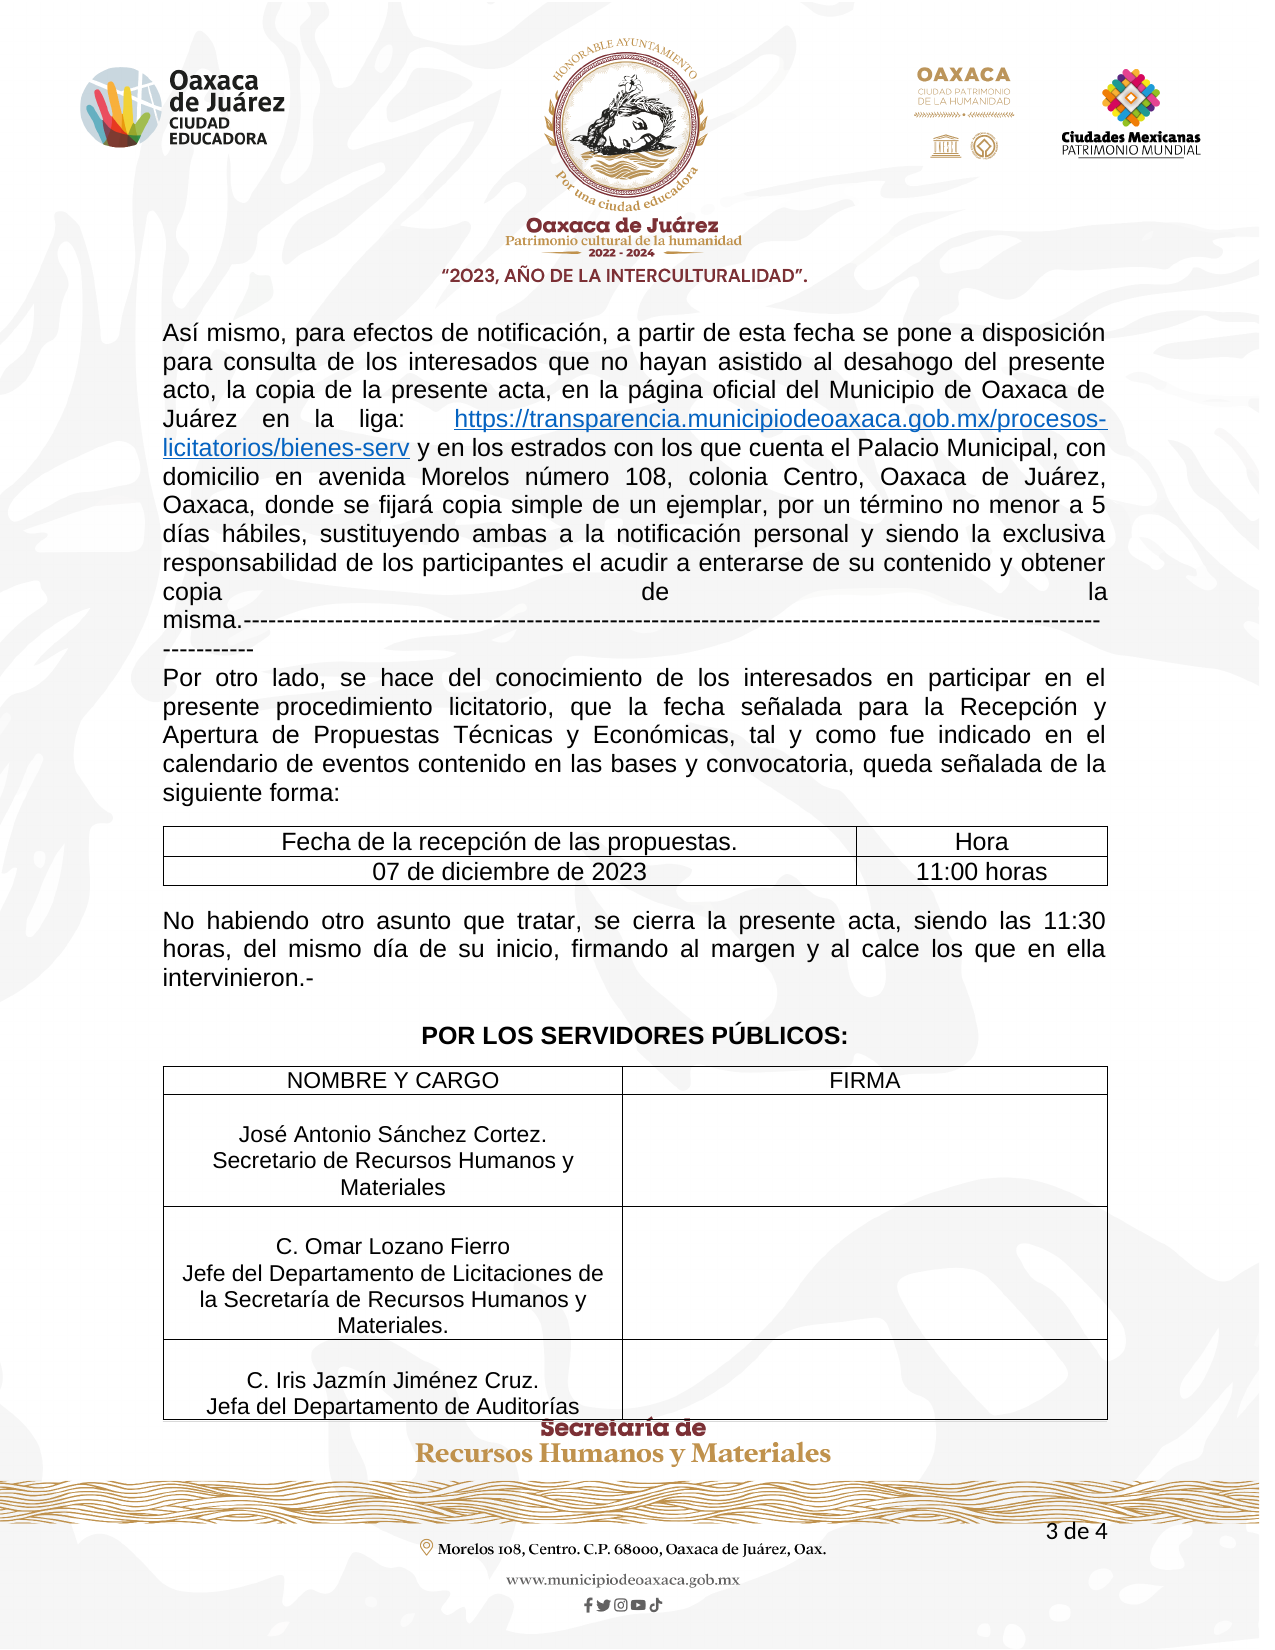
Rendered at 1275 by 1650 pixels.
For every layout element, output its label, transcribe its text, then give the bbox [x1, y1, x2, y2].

table_header Hora [857, 827, 1107, 856]
table_cell [623, 1340, 1107, 1419]
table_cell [164, 1340, 622, 1419]
table_header FIRMA [623, 1067, 1107, 1093]
table_cell C. Omar Lozano Fierro Jefe del Departamento de Licitaciones de la Secretaría de Recursos Humanos y Materiales. [164, 1207, 622, 1339]
table_header Fecha de la recepción de las propuestas. [164, 827, 856, 856]
table_cell 07 de diciembre de 2023 [164, 857, 856, 885]
picture [0, 2, 1260, 1649]
table_cell [623, 1207, 1107, 1339]
table_cell 11:00 horas [857, 857, 1107, 885]
table_cell [623, 1095, 1107, 1206]
text No habiendo otro asunto que tratar, se cierra la presente acta, siendo las 11:30 horas, del mismo día de su inicio, firmando al margen y al calce los que en ella intervinieron.- [162, 906, 1107, 992]
text Así mismo, para efectos de notificación, a partir de esta fecha se pone a disposición para consulta de los interesados que no hayan asistido al desahogo del presente acto, la copia de la presente acta, en la página oficial del Municipio de Oaxaca de Juárez en la liga: https://transparencia.municipiodeoaxaca.gob.mx/procesos-licitatorios/bienes-serv y en los estrados con los que cuenta el Palacio Municipal, con domicilio en avenida Morelos número 108, colonia Centro, Oaxaca de Juárez, Oaxaca, donde se fijará copia simple de un ejemplar, por un término no menor a 5 días hábiles, sustituyendo ambas a la notificación personal y siendo la exclusiva responsabilidad de los participantes el acudir a enterarse de su contenido y obtener copia de la misma.------------------------------------------------------------------------------------------------------------------ [162, 318, 1107, 663]
text Por otro lado, se hace del conocimiento de los interesados en participar en el presente procedimiento licitatorio, que la fecha señalada para la Recepción y Apertura de Propuestas Técnicas y Económicas, tal y como fue indicado en el calendario de eventos contenido en las bases y convocatoria, queda señalada de la siguiente forma: [162, 663, 1107, 807]
table_header NOMBRE Y CARGO [164, 1067, 622, 1093]
text POR LOS SERVIDORES PÚBLICOS: [162, 1021, 1107, 1049]
table_cell José Antonio Sánchez Cortez. Secretario de Recursos Humanos y Materiales [164, 1095, 622, 1206]
